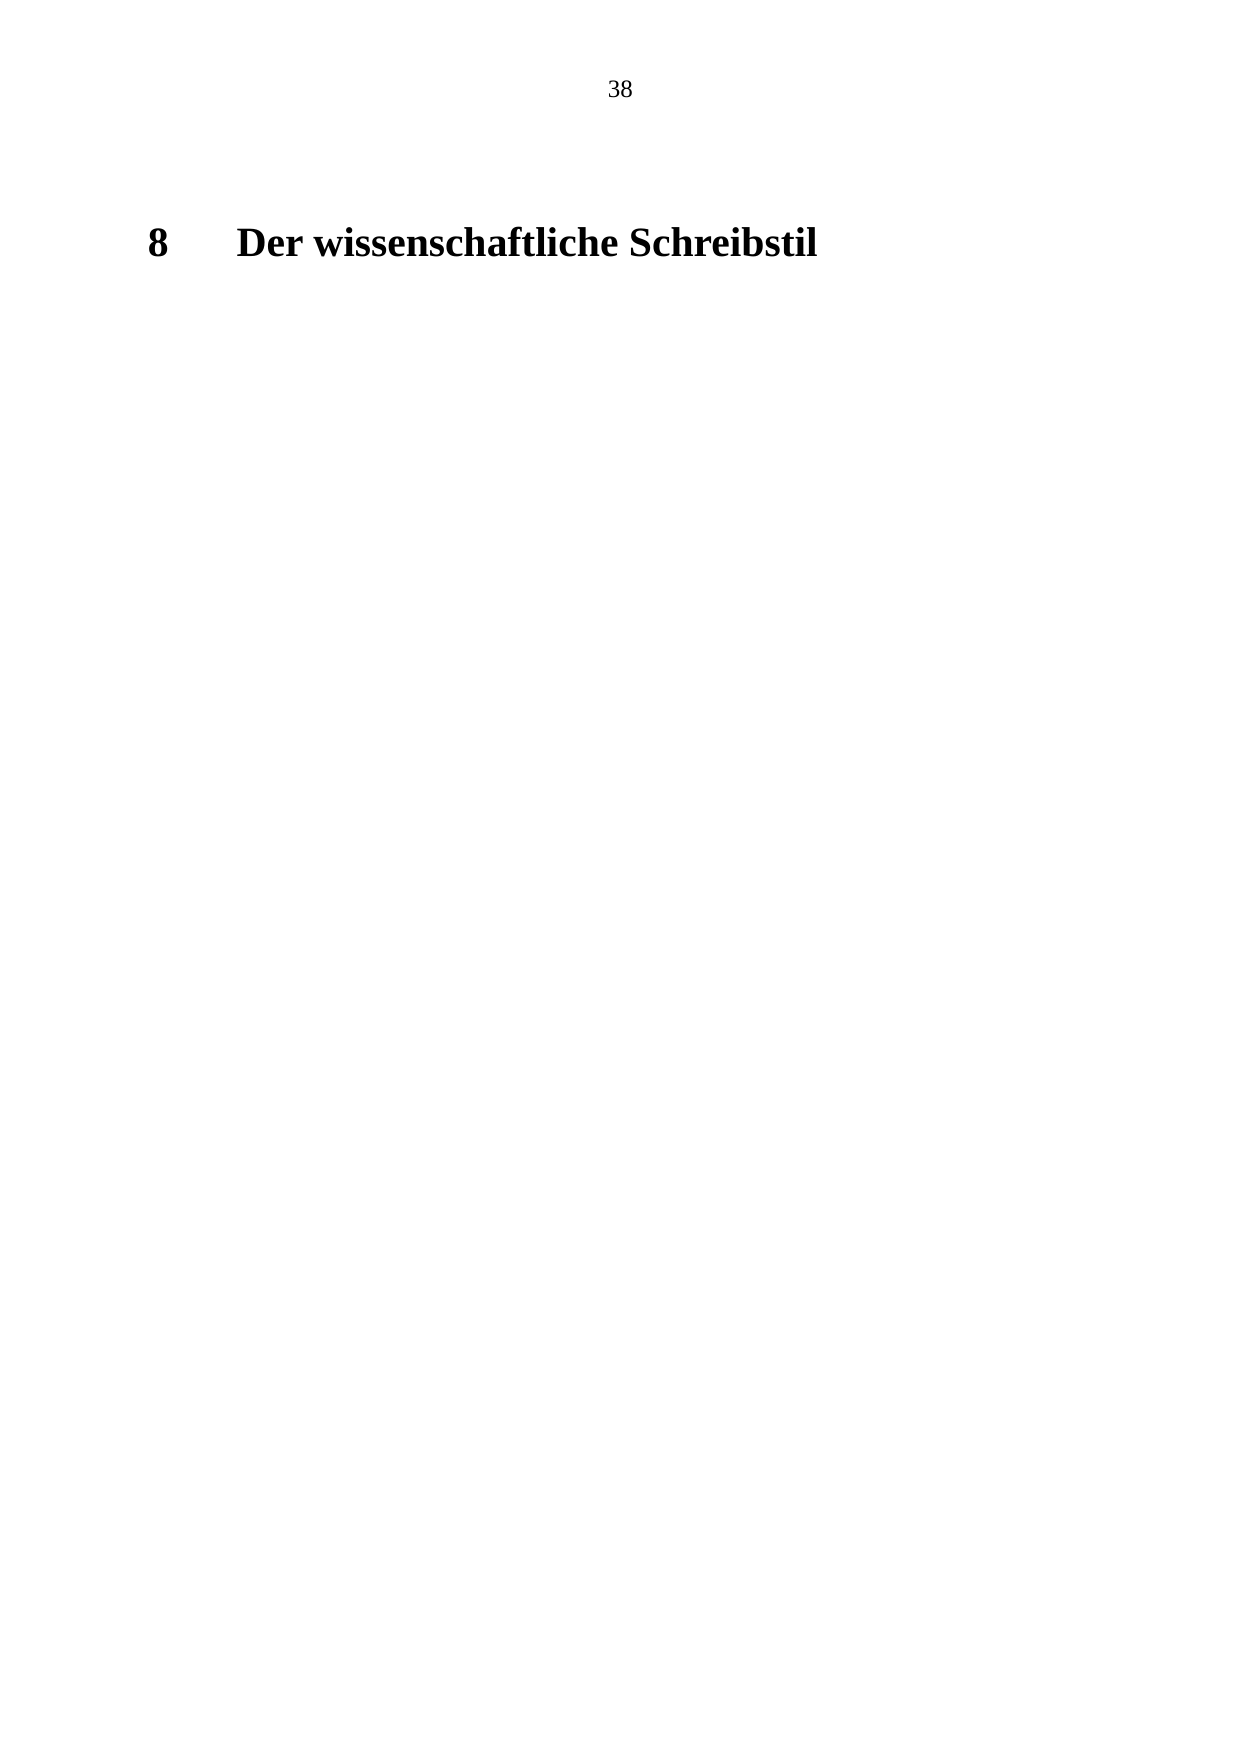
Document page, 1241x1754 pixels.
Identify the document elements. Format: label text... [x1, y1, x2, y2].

subtitle Der wissenschaftliche Schreibstil [148, 218, 1092, 266]
